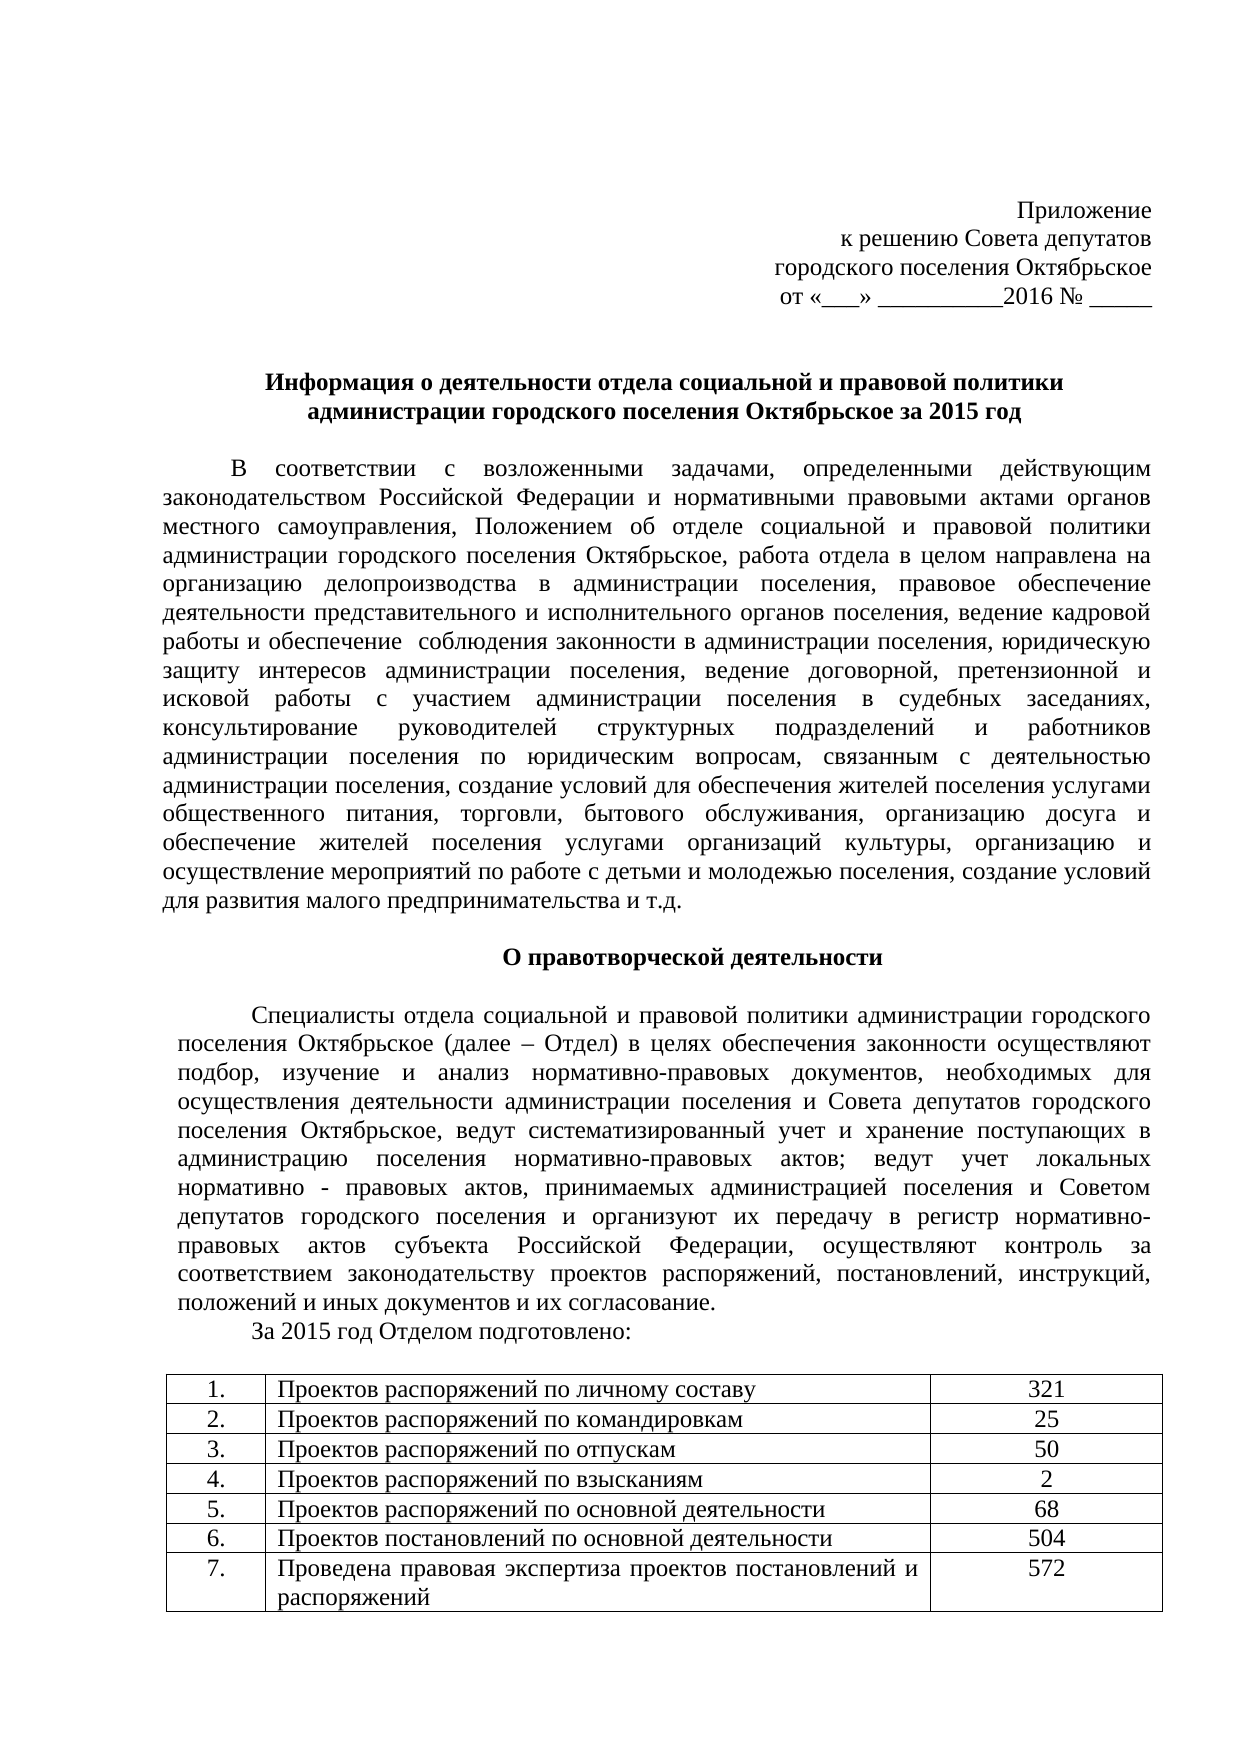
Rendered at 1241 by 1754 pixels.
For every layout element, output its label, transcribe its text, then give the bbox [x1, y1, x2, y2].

table_cell 572 [931, 1553, 1162, 1611]
text Информация о деятельности отдела социальной и правовой политики администрации городского поселения Октябрьское за 2015 год [177, 367, 1152, 425]
table_cell Проектов распоряжений по командировкам [266, 1404, 930, 1433]
table_cell Проектов распоряжений по основной деятельности [266, 1494, 930, 1522]
table_cell 3. [167, 1434, 265, 1463]
text В соответствии с возложенными задачами, определенными действующим законодательством Российской Федерации и нормативными правовыми актами органов местного самоуправления, Положением об отделе социальной и правовой политики администрации городского поселения Октябрьское, работа отдела в целом направлена на организацию делопроизводства в администрации поселения, правовое обеспечение деятельности представительного и исполнительного органов поселения, ведение кадровой работы и обеспечение соблюдения законности в администрации поселения, юридическую защиту интересов администрации поселения, ведение договорной, претензионной и исковой работы с участием администрации поселения в судебных заседаниях, консультирование руководителей структурных подразделений и работников администрации поселения по юридическим вопросам, связанным с деятельностью администрации поселения, создание условий для обеспечения жителей поселения услугами общественного питания, торговли, бытового обслуживания, организацию досуга и обеспечение жителей поселения услугами организаций культуры, организацию и осуществление мероприятий по работе с детьми и молодежью поселения, создание условий для развития малого предпринимательства и т.д. [162, 453, 1152, 913]
table_header 321 [931, 1375, 1162, 1403]
text от «___» __________2016 № _____ [177, 281, 1152, 310]
text городского поселения Октябрьское [177, 252, 1152, 281]
text О правотворческой деятельности [177, 942, 1152, 971]
table_cell Проектов постановлений по основной деятельности [266, 1524, 930, 1552]
table_cell 6. [167, 1524, 265, 1552]
table_cell 504 [931, 1524, 1162, 1552]
table_cell 50 [931, 1434, 1162, 1463]
table_header Проектов распоряжений по личному составу [266, 1375, 930, 1403]
table_header 1. [167, 1375, 265, 1403]
table_cell 2. [167, 1404, 265, 1433]
table_cell 25 [931, 1404, 1162, 1433]
table_cell 7. [167, 1553, 265, 1611]
text к решению Совета депутатов [177, 223, 1152, 252]
table_cell 68 [931, 1494, 1162, 1522]
text Специалисты отдела социальной и правовой политики администрации городского поселения Октябрьское (далее – Отдел) в целях обеспечения законности осуществляют подбор, изучение и анализ нормативно-правовых документов, необходимых для осуществления деятельности администрации поселения и Совета депутатов городского поселения Октябрьское, ведут систематизированный учет и хранение поступающих в администрацию поселения нормативно-правовых актов; ведут учет локальных нормативно - правовых актов, принимаемых администрацией поселения и Советом депутатов городского поселения и организуют их передачу в регистр нормативно-правовых актов субъекта Российской Федерации, осуществляют контроль за соответствием законодательству проектов распоряжений, постановлений, инструкций, положений и иных документов и их согласование. [177, 1000, 1152, 1316]
table_cell 4. [167, 1464, 265, 1493]
table_cell Проведена правовая экспертиза проектов постановлений и распоряжений [266, 1553, 930, 1611]
table_cell 2 [931, 1464, 1162, 1493]
table_cell 5. [167, 1494, 265, 1522]
table_cell Проектов распоряжений по взысканиям [266, 1464, 930, 1493]
text Приложение [177, 195, 1152, 223]
table_cell Проектов распоряжений по отпускам [266, 1434, 930, 1463]
text За 2015 год Отделом подготовлено: [177, 1316, 1152, 1345]
